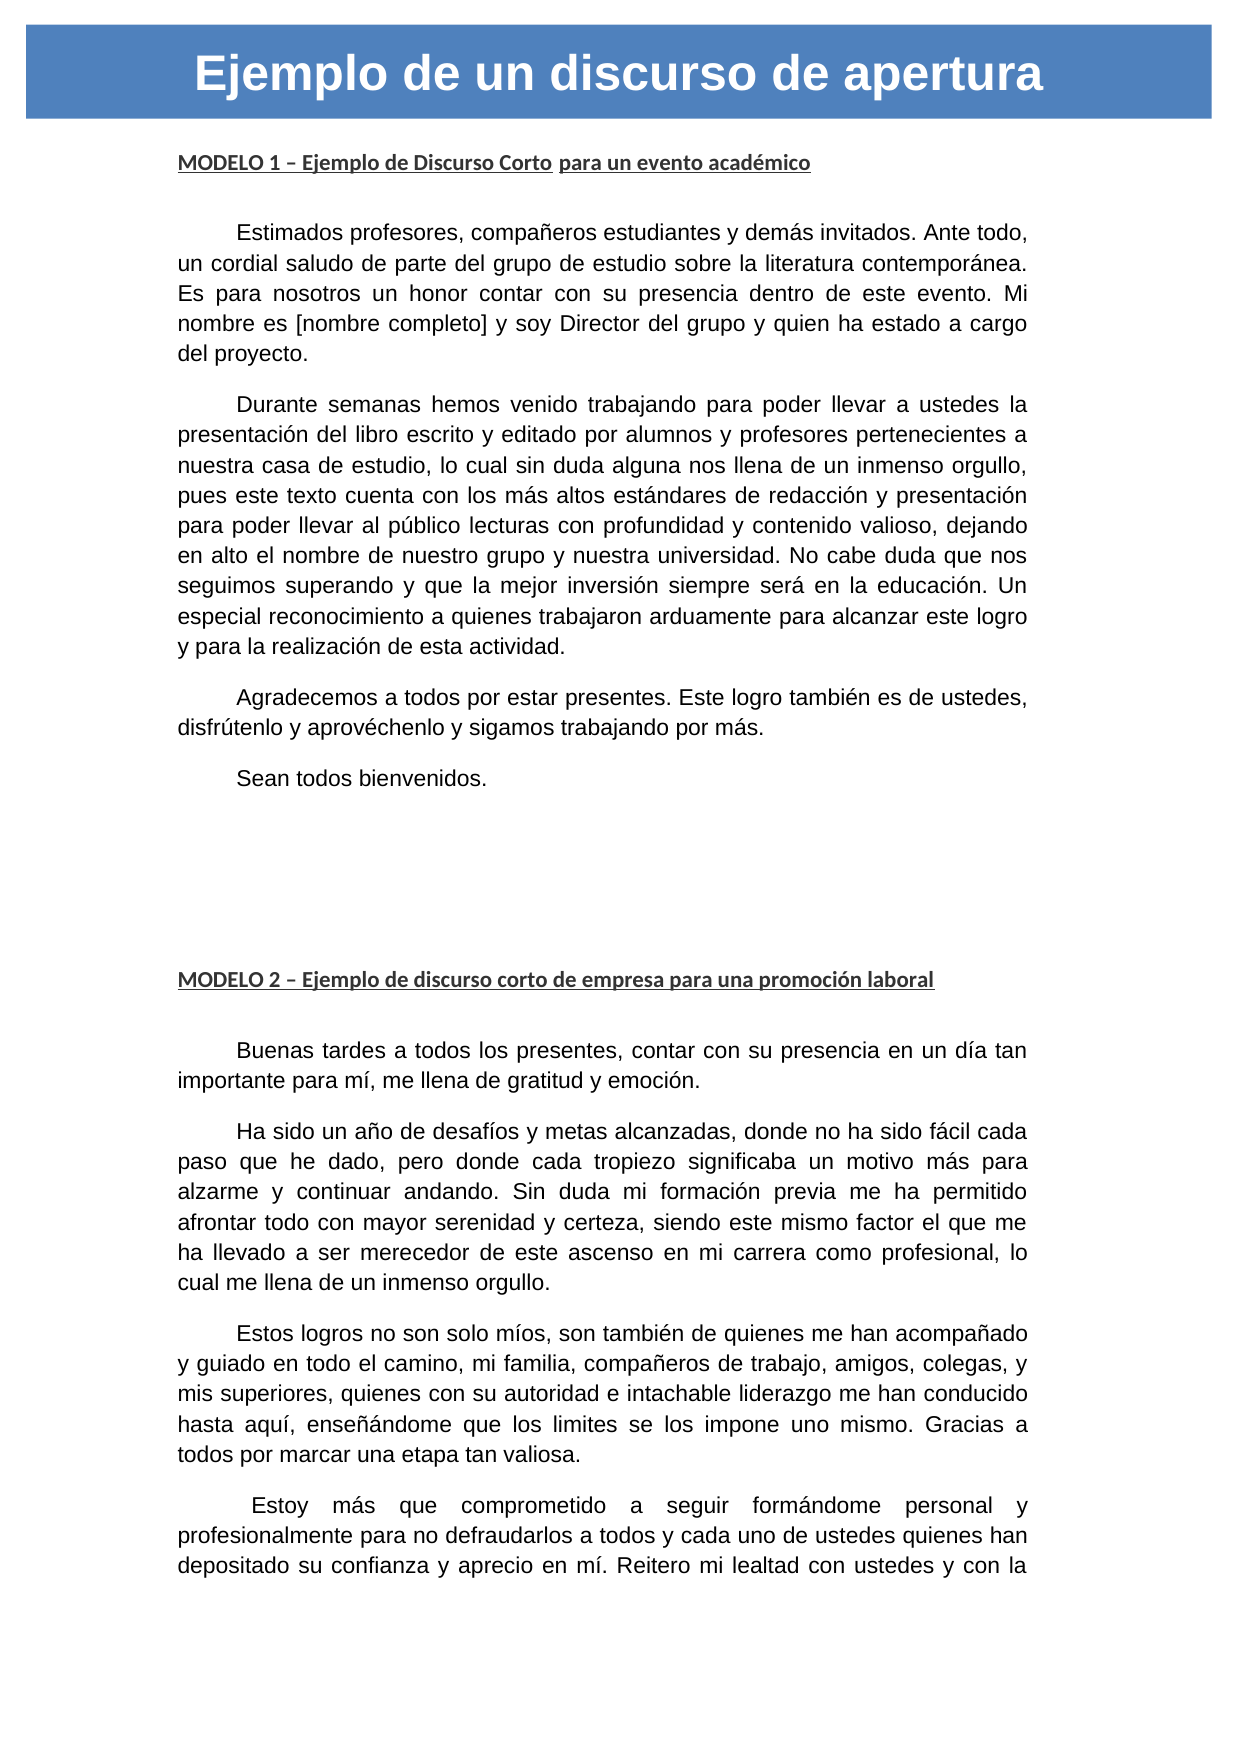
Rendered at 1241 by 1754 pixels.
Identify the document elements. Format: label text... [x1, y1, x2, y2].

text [177, 1492, 1028, 1578]
text Ha sido un año de desafíos y metas alcanzadas, donde no ha sido fácil cada paso que he dado, pero donde cada tropiezo significaba un motivo más para alzarme y continuar andando. Sin duda mi formación previa me ha permitido afrontar todo con mayor serenidad y certeza, siendo este mismo factor el que me ha llevado a ser merecedor de este ascenso en mi carrera como profesional, lo cual me llena de un inmenso orgullo. [177, 1118, 1028, 1295]
text MODELO 1 – Ejemplo de Discurso Corto para un evento académico [177, 148, 1063, 176]
text Buenas tardes a todos los presentes, contar con su presencia en un día tan importante para mí, me llena de gratitud y emoción. [177, 1037, 1028, 1093]
text Durante semanas hemos venido trabajando para poder llevar a ustedes la presentación del libro escrito y editado por alumnos y profesores pertenecientes a nuestra casa de estudio, lo cual sin duda alguna nos llena de un inmenso orgullo, pues este texto cuenta con los más altos estándares de redacción y presentación para poder llevar al público lecturas con profundidad y contenido valioso, dejando en alto el nombre de nuestro grupo y nuestra universidad. No cabe duda que nos seguimos superando y que la mejor inversión siempre será en la educación. Un especial reconocimiento a quienes trabajaron arduamente para alcanzar este logro y para la realización de esta actividad. [177, 391, 1028, 659]
text Estimados profesores, compañeros estudiantes y demás invitados. Ante todo, un cordial saludo de parte del grupo de estudio sobre la literatura contemporánea. Es para nosotros un honor contar con su presencia dentro de este evento. Mi nombre es [nombre completo] y soy Director del grupo y quien ha estado a cargo del proyecto. [177, 219, 1028, 367]
text MODELO 2 – Ejemplo de discurso corto de empresa para una promoción laboral [177, 965, 1063, 993]
text Estos logros no son solo míos, son también de quienes me han acompañado y guiado en todo el camino, mi familia, compañeros de trabajo, amigos, colegas, y mis superiores, quienes con su autoridad e intachable liderazgo me han conducido hasta aquí, enseñándome que los limites se los impone uno mismo. Gracias a todos por marcar una etapa tan valiosa. [177, 1320, 1028, 1467]
text Agradecemos a todos por estar presentes. Este logro también es de ustedes, disfrútenlo y aprovéchenlo y sigamos trabajando por más. [177, 684, 1028, 741]
text Sean todos bienvenidos. [177, 765, 1028, 792]
